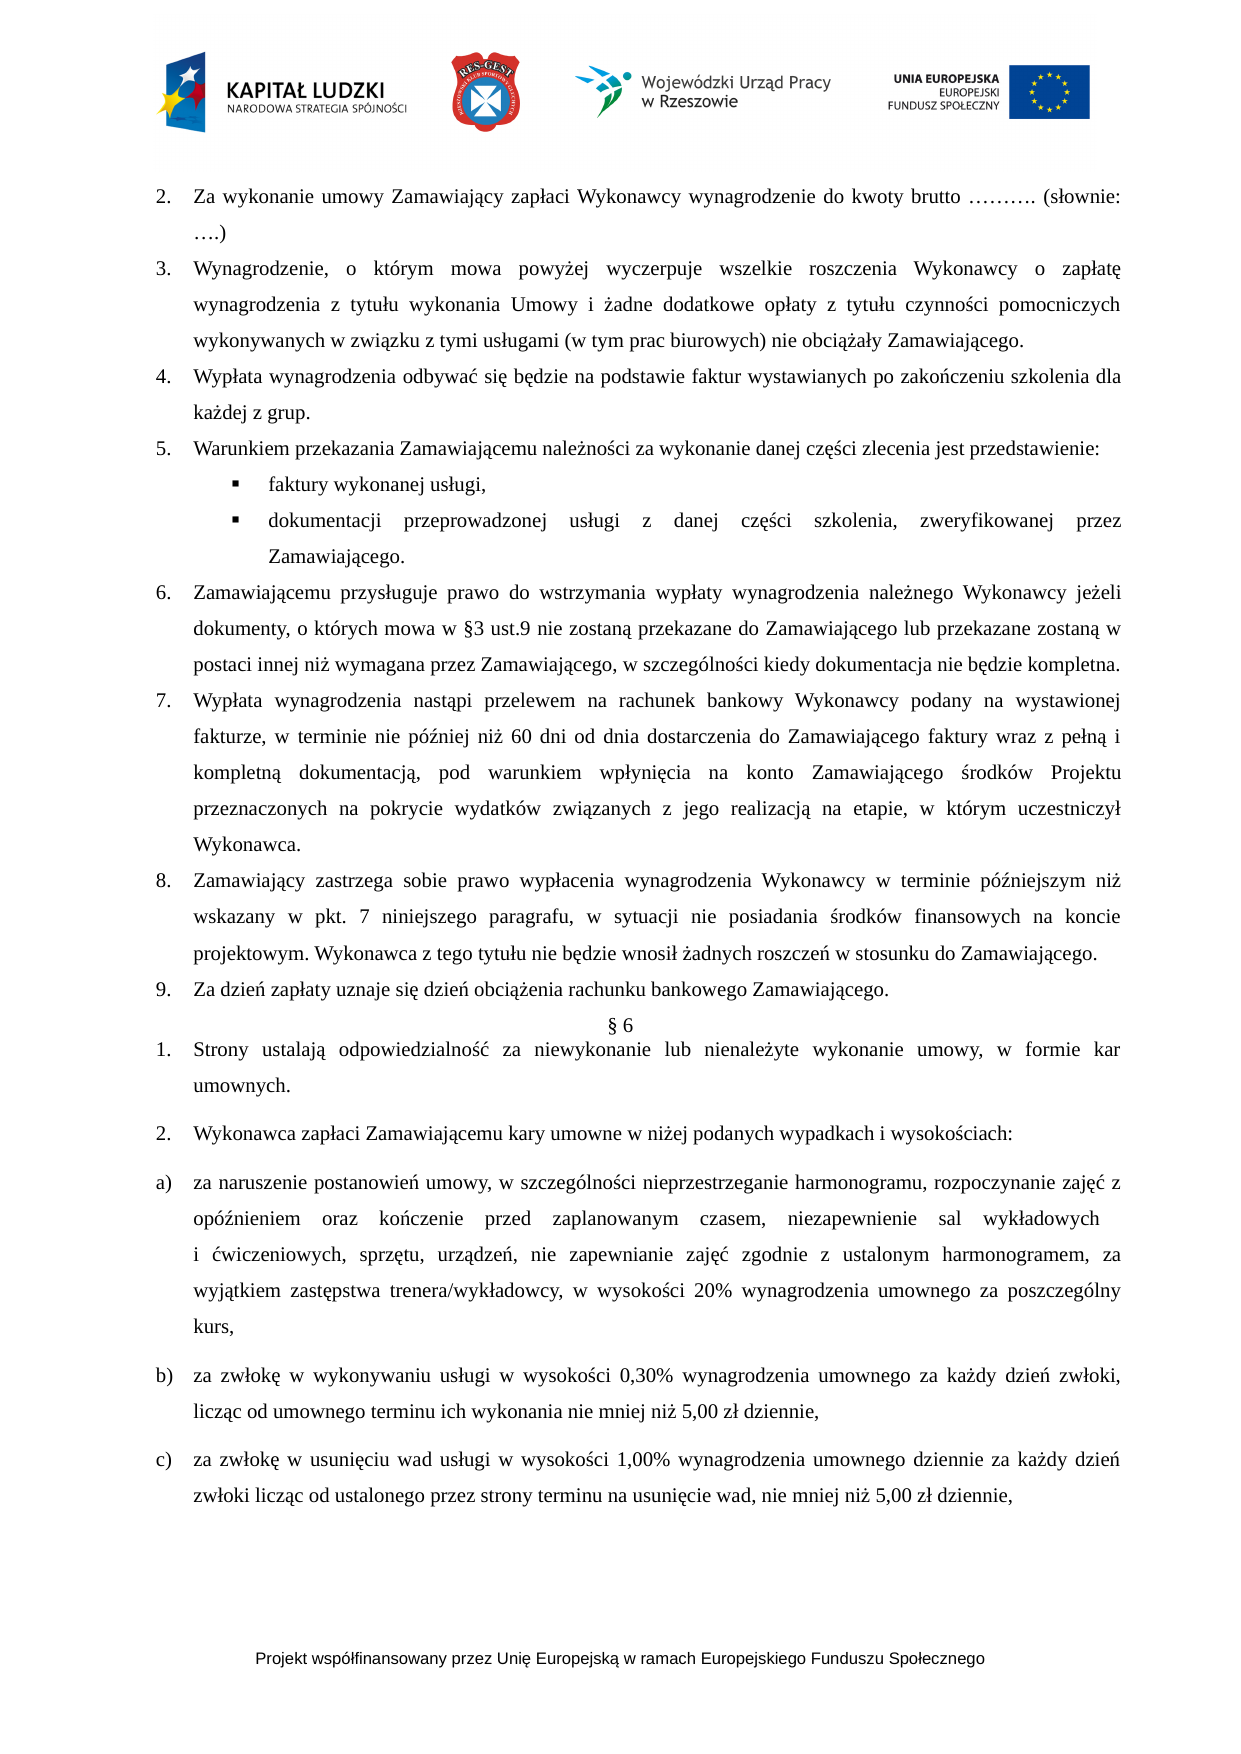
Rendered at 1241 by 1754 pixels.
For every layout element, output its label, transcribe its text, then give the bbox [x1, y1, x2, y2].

list Wynagrodzenie, o którym mowa powyżej wyczerpuje wszelkie roszczenia Wykonawcy o zapłatę wynagrodzenia z tytułu wykonania Umowy i żadne dodatkowe opłaty z tytułu czynności pomocniczych wykonywanych w związku z tymi usługami (w tym prac biurowych) nie obciążały Zamawiającego. [156, 256, 1122, 352]
picture [152, 14, 1098, 172]
list Za dzień zapłaty uznaje się dzień obciążenia rachunku bankowego Zamawiającego. [156, 977, 1122, 1001]
list Zamawiającemu przysługuje prawo do wstrzymania wypłaty wynagrodzenia należnego Wykonawcy jeżeli dokumenty, o których mowa w §3 ust.9 nie zostaną przekazane do Zamawiającego lub przekazane zostaną w postaci innej niż wymagana przez Zamawiającego, w szczególności kiedy dokumentacja nie będzie kompletna. [156, 580, 1122, 676]
list Wypłata wynagrodzenia nastąpi przelewem na rachunek bankowy Wykonawcy podany na wystawionej fakturze, w terminie nie później niż 60 dni od dnia dostarczenia do Zamawiającego faktury wraz z pełną i kompletną dokumentacją, pod warunkiem wpłynięcia na konto Zamawiającego środków Projektu przeznaczonych na pokrycie wydatków związanych z jego realizacją na etapie, w którym uczestniczył Wykonawca. [156, 688, 1122, 856]
list dokumentacji przeprowadzonej usługi z danej części szkolenia, zweryfikowanej przez Zamawiającego. [231, 508, 1122, 568]
list Warunkiem przekazania Zamawiającemu należności za wykonanie danej części zlecenia jest przedstawienie: [156, 436, 1122, 460]
list faktury wykonanej usługi, [231, 472, 1122, 496]
list za zwłokę w usunięciu wad usługi w wysokości 1,00% wynagrodzenia umownego dziennie za każdy dzień zwłoki licząc od ustalonego przez strony terminu na usunięcie wad, nie mniej niż 5,00 zł dziennie, [156, 1447, 1122, 1507]
list Za wykonanie umowy Zamawiający zapłaci Wykonawcy wynagrodzenie do kwoty brutto ………. (słownie:….) [156, 162, 1122, 244]
list Wykonawca zapłaci Zamawiającemu kary umowne w niżej podanych wypadkach i wysokościach: [156, 1121, 1122, 1145]
list Strony ustalają odpowiedzialność za niewykonanie lub nienależyte wykonanie umowy, w formie kar umownych. [156, 1037, 1122, 1097]
list za naruszenie postanowień umowy, w szczególności nieprzestrzeganie harmonogramu, rozpoczynanie zajęć z opóźnieniem oraz kończenie przed zaplanowanym czasem, niezapewnienie sal wykładowych i ćwiczeniowych, sprzętu, urządzeń, nie zapewnianie zajęć zgodnie z ustalonym harmonogramem, za wyjątkiem zastępstwa trenera/wykładowcy, w wysokości 20% wynagrodzenia umownego za poszczególny kurs, [156, 1170, 1122, 1338]
list Zamawiający zastrzega sobie prawo wypłacenia wynagrodzenia Wykonawcy w terminie późniejszym niż wskazany w pkt. 7 niniejszego paragrafu, w sytuacji nie posiadania środków finansowych na koncie projektowym. Wykonawca z tego tytułu nie będzie wnosił żadnych roszczeń w stosunku do Zamawiającego. [156, 868, 1122, 964]
list za zwłokę w wykonywaniu usługi w wysokości 0,30% wynagrodzenia umownego za każdy dzień zwłoki, licząc od umownego terminu ich wykonania nie mniej niż 5,00 zł dziennie, [156, 1362, 1122, 1423]
list Wypłata wynagrodzenia odbywać się będzie na podstawie faktur wystawianych po zakończeniu szkolenia dla każdej z grup. [156, 364, 1122, 424]
text § 6 [118, 1013, 1122, 1037]
